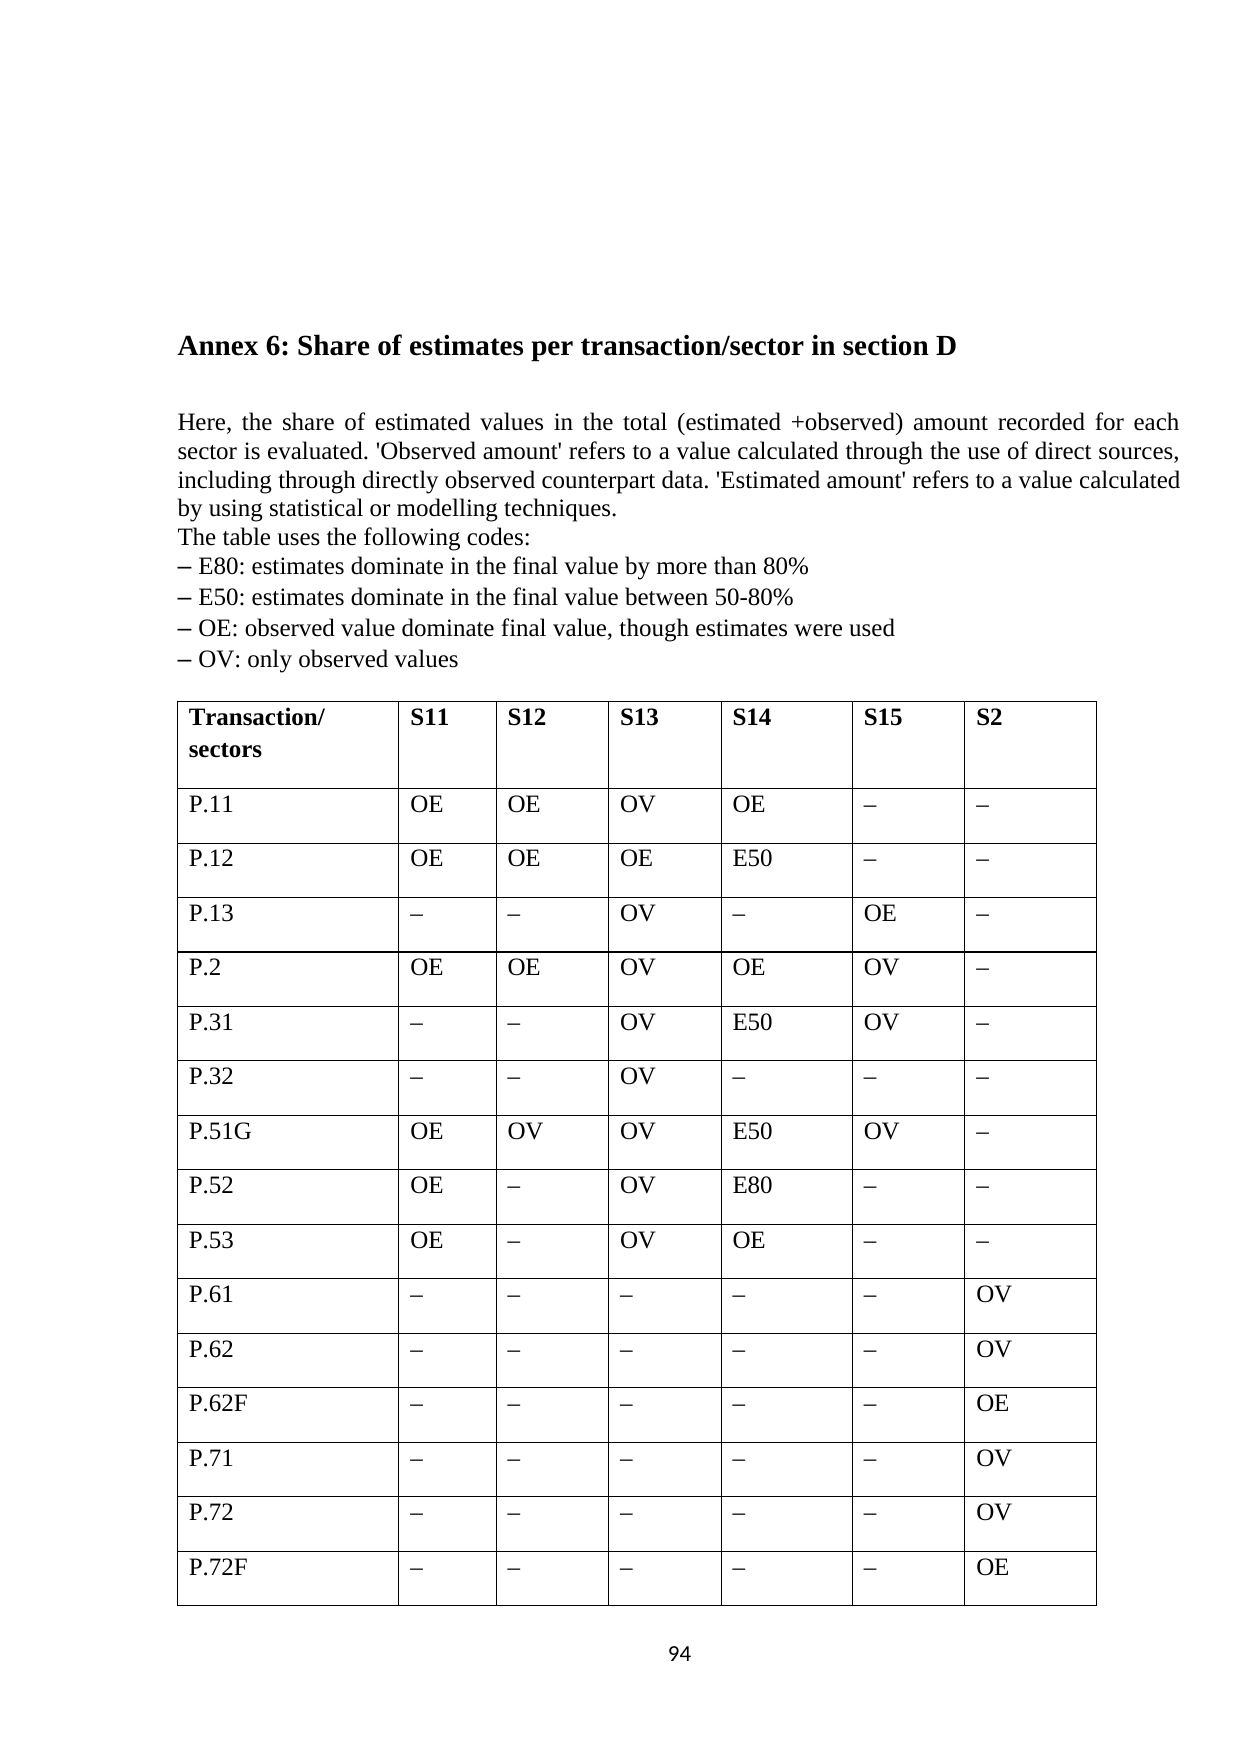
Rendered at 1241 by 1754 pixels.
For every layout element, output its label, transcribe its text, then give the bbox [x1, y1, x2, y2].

text Here, the share of estimated values in the total (estimated +observed) amount recorded for each sector is evaluated. 'Observed amount' refers to a value calculated through the use of direct sources, including through directly observed counterpart data. 'Estimated amount' refers to a value calculated by using statistical or modelling techniques. [177, 407, 1181, 522]
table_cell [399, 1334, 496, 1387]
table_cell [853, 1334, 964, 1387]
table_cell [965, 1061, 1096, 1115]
text – E50: estimates dominate in the final value between 50-80% [177, 582, 1181, 611]
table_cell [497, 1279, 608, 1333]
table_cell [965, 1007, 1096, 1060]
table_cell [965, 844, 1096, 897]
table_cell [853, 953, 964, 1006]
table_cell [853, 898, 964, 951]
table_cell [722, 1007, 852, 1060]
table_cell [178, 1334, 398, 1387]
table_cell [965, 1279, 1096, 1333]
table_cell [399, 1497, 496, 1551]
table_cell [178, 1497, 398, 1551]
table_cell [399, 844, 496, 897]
text – E80: estimates dominate in the final value by more than 80% [177, 551, 1181, 580]
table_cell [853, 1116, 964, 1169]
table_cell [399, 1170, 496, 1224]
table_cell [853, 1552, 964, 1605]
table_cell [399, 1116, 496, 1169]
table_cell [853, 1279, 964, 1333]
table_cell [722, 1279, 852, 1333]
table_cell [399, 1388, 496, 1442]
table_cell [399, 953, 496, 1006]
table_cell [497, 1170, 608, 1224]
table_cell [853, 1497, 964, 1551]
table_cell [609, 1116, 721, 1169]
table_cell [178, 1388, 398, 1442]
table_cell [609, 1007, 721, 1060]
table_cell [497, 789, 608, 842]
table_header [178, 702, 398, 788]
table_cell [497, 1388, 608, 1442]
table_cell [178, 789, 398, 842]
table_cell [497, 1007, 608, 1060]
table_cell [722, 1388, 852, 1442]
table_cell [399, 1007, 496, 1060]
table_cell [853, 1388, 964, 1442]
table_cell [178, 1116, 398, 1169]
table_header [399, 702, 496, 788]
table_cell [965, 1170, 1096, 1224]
text – OE: observed value dominate final value, though estimates were used [177, 613, 1181, 642]
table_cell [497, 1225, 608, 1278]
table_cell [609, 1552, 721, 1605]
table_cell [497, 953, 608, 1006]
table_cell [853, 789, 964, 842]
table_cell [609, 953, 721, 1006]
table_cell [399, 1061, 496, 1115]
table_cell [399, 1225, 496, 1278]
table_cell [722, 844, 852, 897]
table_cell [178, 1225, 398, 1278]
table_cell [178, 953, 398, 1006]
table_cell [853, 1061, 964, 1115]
text – OV: only observed values [177, 644, 1181, 673]
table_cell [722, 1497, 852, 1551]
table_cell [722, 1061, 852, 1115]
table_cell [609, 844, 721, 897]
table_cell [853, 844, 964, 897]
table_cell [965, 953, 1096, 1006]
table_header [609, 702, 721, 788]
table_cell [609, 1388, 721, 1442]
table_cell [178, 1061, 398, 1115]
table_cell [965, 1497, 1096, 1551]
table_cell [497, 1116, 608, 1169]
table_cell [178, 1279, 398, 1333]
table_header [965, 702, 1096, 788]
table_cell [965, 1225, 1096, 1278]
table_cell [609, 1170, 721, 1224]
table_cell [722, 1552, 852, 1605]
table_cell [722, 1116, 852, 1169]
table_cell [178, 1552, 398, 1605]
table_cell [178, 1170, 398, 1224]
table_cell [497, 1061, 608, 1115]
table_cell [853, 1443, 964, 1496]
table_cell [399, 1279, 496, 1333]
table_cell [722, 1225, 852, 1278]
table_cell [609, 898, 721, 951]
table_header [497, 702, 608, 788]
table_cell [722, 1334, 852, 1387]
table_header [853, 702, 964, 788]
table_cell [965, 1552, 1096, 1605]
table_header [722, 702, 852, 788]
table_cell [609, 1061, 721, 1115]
text The table uses the following codes: [177, 522, 1181, 551]
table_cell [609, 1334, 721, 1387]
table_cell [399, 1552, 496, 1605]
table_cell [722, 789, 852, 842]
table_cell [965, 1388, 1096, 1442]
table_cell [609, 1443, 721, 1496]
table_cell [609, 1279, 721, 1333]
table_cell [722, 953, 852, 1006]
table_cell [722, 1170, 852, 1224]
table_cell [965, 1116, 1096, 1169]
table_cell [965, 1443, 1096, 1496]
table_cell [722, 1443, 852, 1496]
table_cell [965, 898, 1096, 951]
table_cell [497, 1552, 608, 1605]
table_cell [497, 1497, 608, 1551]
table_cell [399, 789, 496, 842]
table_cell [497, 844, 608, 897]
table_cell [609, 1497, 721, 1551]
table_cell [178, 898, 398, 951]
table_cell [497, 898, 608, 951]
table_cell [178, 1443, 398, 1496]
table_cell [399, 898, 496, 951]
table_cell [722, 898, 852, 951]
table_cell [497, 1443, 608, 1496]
subtitle Annex 6: Share of estimates per transaction/sector in section D [177, 328, 1181, 362]
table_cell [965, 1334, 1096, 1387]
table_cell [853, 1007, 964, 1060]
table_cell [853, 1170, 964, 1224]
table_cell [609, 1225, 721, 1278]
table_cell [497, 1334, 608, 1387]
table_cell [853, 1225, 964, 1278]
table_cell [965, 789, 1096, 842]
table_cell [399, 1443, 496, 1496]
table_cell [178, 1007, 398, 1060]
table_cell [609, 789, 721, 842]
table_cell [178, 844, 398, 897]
